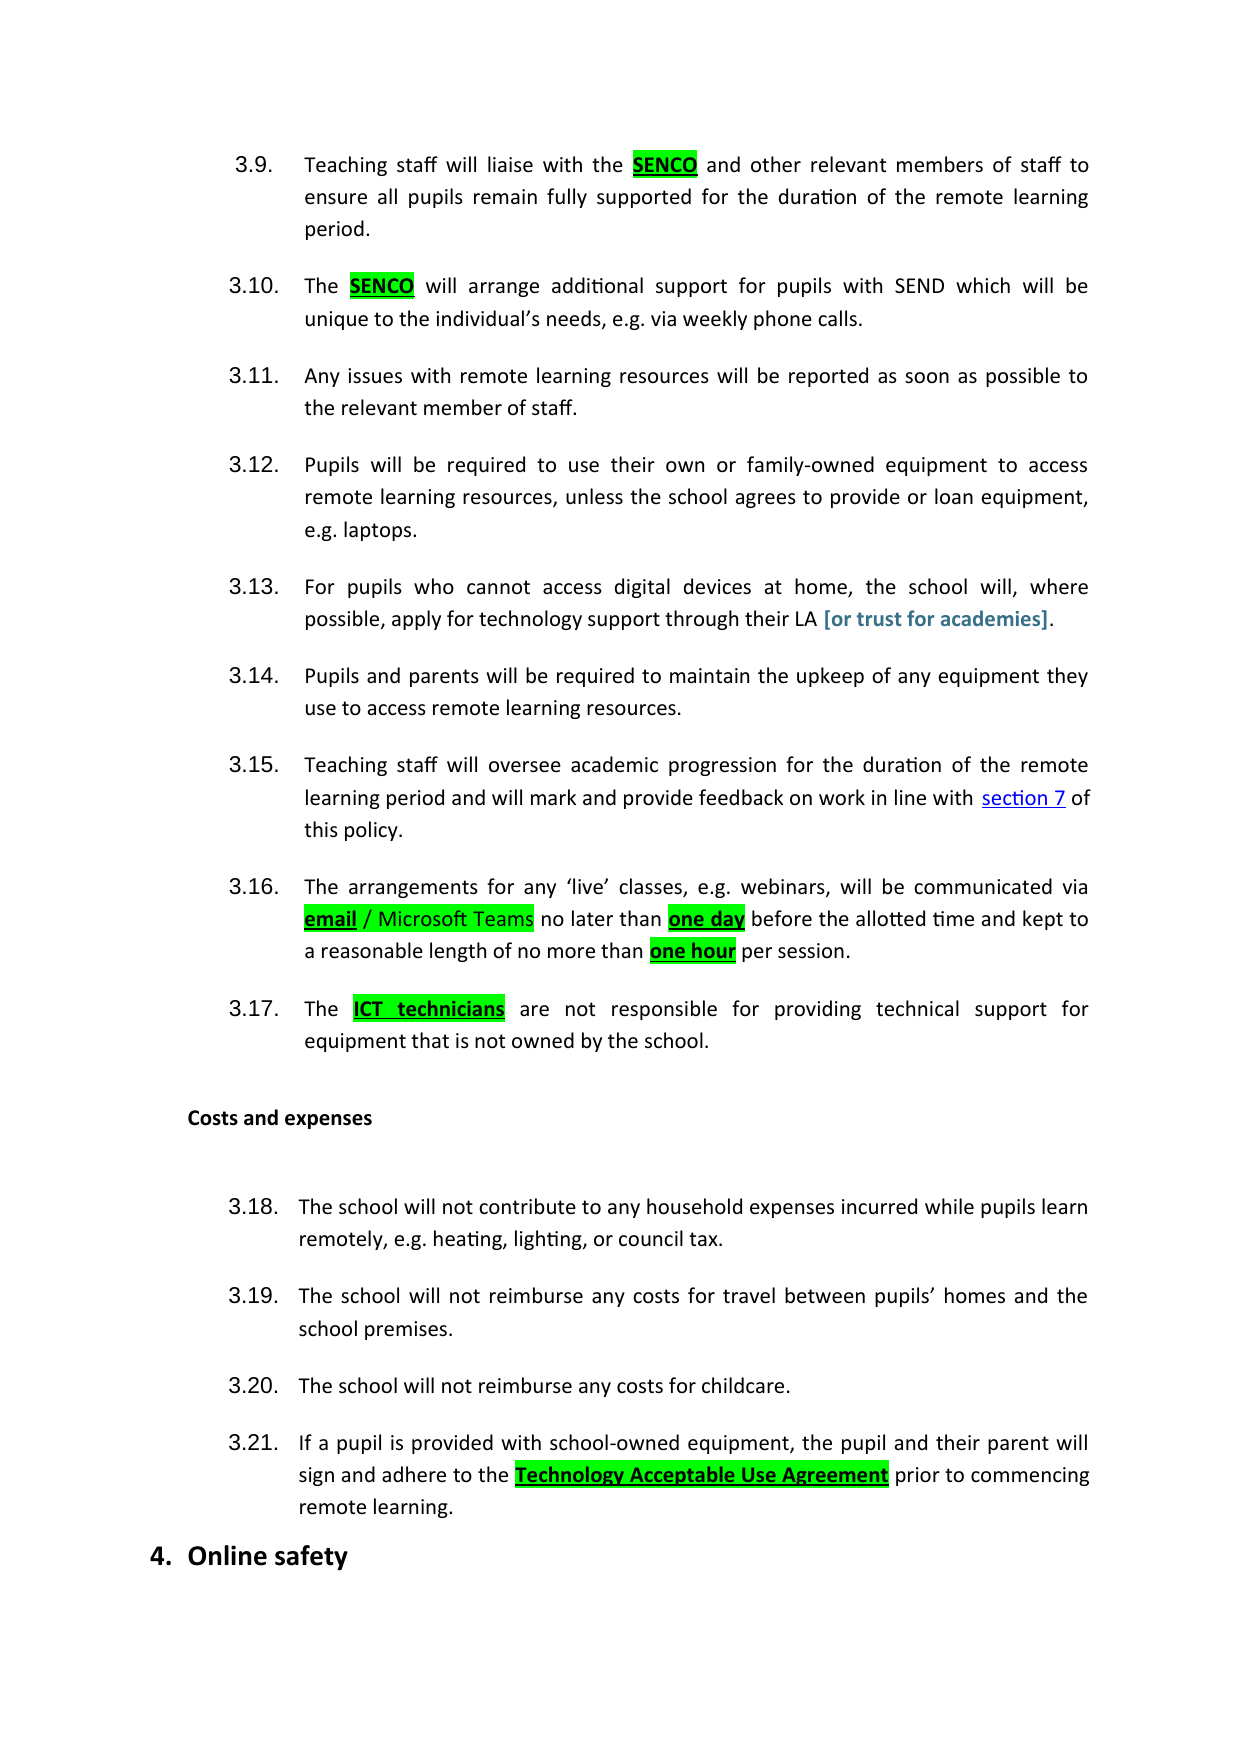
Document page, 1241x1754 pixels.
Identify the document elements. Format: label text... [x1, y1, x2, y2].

list Costs and expenses [150, 1103, 1090, 1131]
text Pupils will be required to use their own or family-owned equipment to access remote learning resources, unless the school agrees to provide or loan equipment, e.g. laptops. [254, 450, 1090, 543]
text The SENCO will arrange additional support for pupils with SEND which will be unique to the individual’s needs, e.g. via weekly phone calls. [254, 272, 1090, 332]
text Teaching staff will liaise with the SENCO and other relevant members of staff to ensure all pupils remain fully supported for the duration of the remote learning period. [254, 150, 1090, 242]
text For pupils who cannot access digital devices at home, the school will, where possible, apply for technology support through their LA [or trust for academies]. [254, 572, 1090, 632]
text The school will not reimburse any costs for childcare. [253, 1371, 1090, 1399]
text The school will not reimburse any costs for travel between pupils’ homes and the school premises. [253, 1282, 1090, 1342]
text The school will not contribute to any household expenses incurred while pupils learn remotely, e.g. heating, lighting, or council tax. [253, 1192, 1090, 1252]
subtitle Online safety [150, 1537, 1090, 1573]
text Pupils and parents will be required to maintain the upkeep of any equipment they use to access remote learning resources. [254, 661, 1090, 721]
text The arrangements for any ‘live’ classes, e.g. webinars, will be communicated via email / Microsoft Teams no later than one day before the allotted time and kept to a reasonable length of no more than one hour per session. [254, 872, 1090, 964]
text The ICT technicians are not responsible for providing technical support for equipment that is not owned by the school. [254, 994, 1090, 1054]
text Any issues with remote learning resources will be reported as soon as possible to the relevant member of staff. [254, 361, 1090, 421]
text If a pupil is provided with school-owned equipment, the pupil and their parent will sign and adhere to the Technology Acceptable Use Agreement prior to commencing remote learning. [253, 1428, 1090, 1521]
text Teaching staff will oversee academic progression for the duration of the remote learning period and will mark and provide feedback on work in line with section 7 of this policy. [254, 751, 1090, 843]
